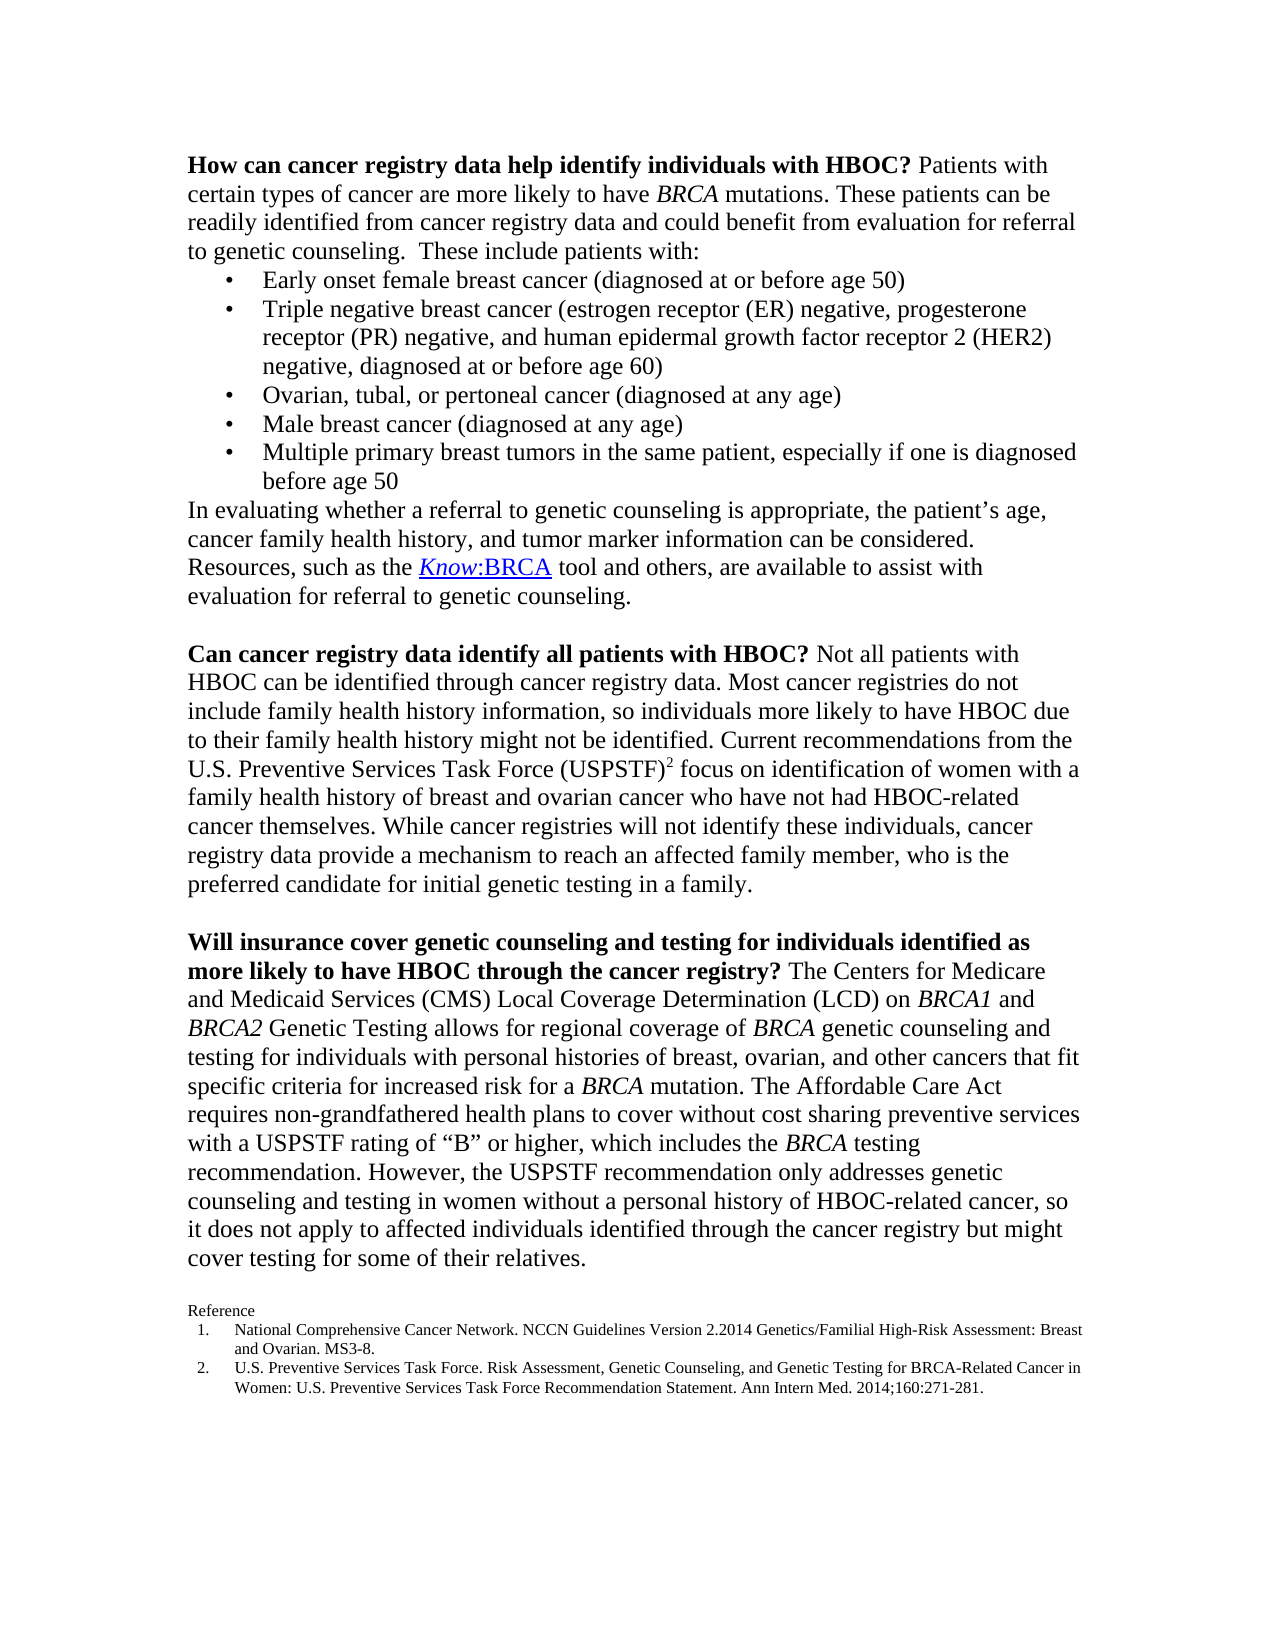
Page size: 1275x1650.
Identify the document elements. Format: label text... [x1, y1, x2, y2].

list Ovarian, tubal, or pertoneal cancer (diagnosed at any age) [225, 380, 1087, 409]
text In evaluating whether a referral to genetic counseling is appropriate, the patient’s age, cancer family health history, and tumor marker information can be considered. Resources, such as the Know:BRCA tool and others, are available to assist with evaluation for referral to genetic counseling. [187, 495, 1087, 610]
text How can cancer registry data help identify individuals with HBOC? Patients with certain types of cancer are more likely to have BRCA mutations. These patients can be readily identified from cancer registry data and could benefit from evaluation for referral to genetic counseling. These include patients with: [187, 150, 1087, 265]
text Reference [187, 1301, 1087, 1320]
list National Comprehensive Cancer Network. NCCN Guidelines Version 2.2014 Genetics/Familial High-Risk Assessment: Breast and Ovarian. MS3-8. [197, 1320, 1087, 1358]
list Triple negative breast cancer (estrogen receptor (ER) negative, progesterone receptor (PR) negative, and human epidermal growth factor receptor 2 (HER2) negative, diagnosed at or before age 60) [225, 294, 1087, 380]
list Early onset female breast cancer (diagnosed at or before age 50) [225, 265, 1087, 294]
list U.S. Preventive Services Task Force. Risk Assessment, Genetic Counseling, and Genetic Testing for BRCA-Related Cancer in Women: U.S. Preventive Services Task Force Recommendation Statement. Ann Intern Med. 2014;160:271-281. [197, 1358, 1087, 1397]
text Can cancer registry data identify all patients with HBOC? Not all patients with HBOC can be identified through cancer registry data. Most cancer registries do not include family health history information, so individuals more likely to have HBOC due to their family health history might not be identified. Current recommendations from the U.S. Preventive Services Task Force (USPSTF)2 focus on identification of women with a family health history of breast and ovarian cancer who have not had HBOC-related cancer themselves. While cancer registries will not identify these individuals, cancer registry data provide a mechanism to reach an affected family member, who is the preferred candidate for initial genetic testing in a family. [187, 639, 1087, 898]
list Male breast cancer (diagnosed at any age) [225, 409, 1087, 437]
text Will insurance cover genetic counseling and testing for individuals identified as more likely to have HBOC through the cancer registry? The Centers for Medicare and Medicaid Services (CMS) Local Coverage Determination (LCD) on BRCA1 and BRCA2 Genetic Testing allows for regional coverage of BRCA genetic counseling and testing for individuals with personal histories of breast, ovarian, and other cancers that fit specific criteria for increased risk for a BRCA mutation. The Affordable Care Act requires non-grandfathered health plans to cover without cost sharing preventive services with a USPSTF rating of “B” or higher, which includes the BRCA testing recommendation. However, the USPSTF recommendation only addresses genetic counseling and testing in women without a personal history of HBOC-related cancer, so it does not apply to affected individuals identified through the cancer registry but might cover testing for some of their relatives. [187, 927, 1087, 1272]
list Multiple primary breast tumors in the same patient, especially if one is diagnosed before age 50 [225, 437, 1087, 495]
